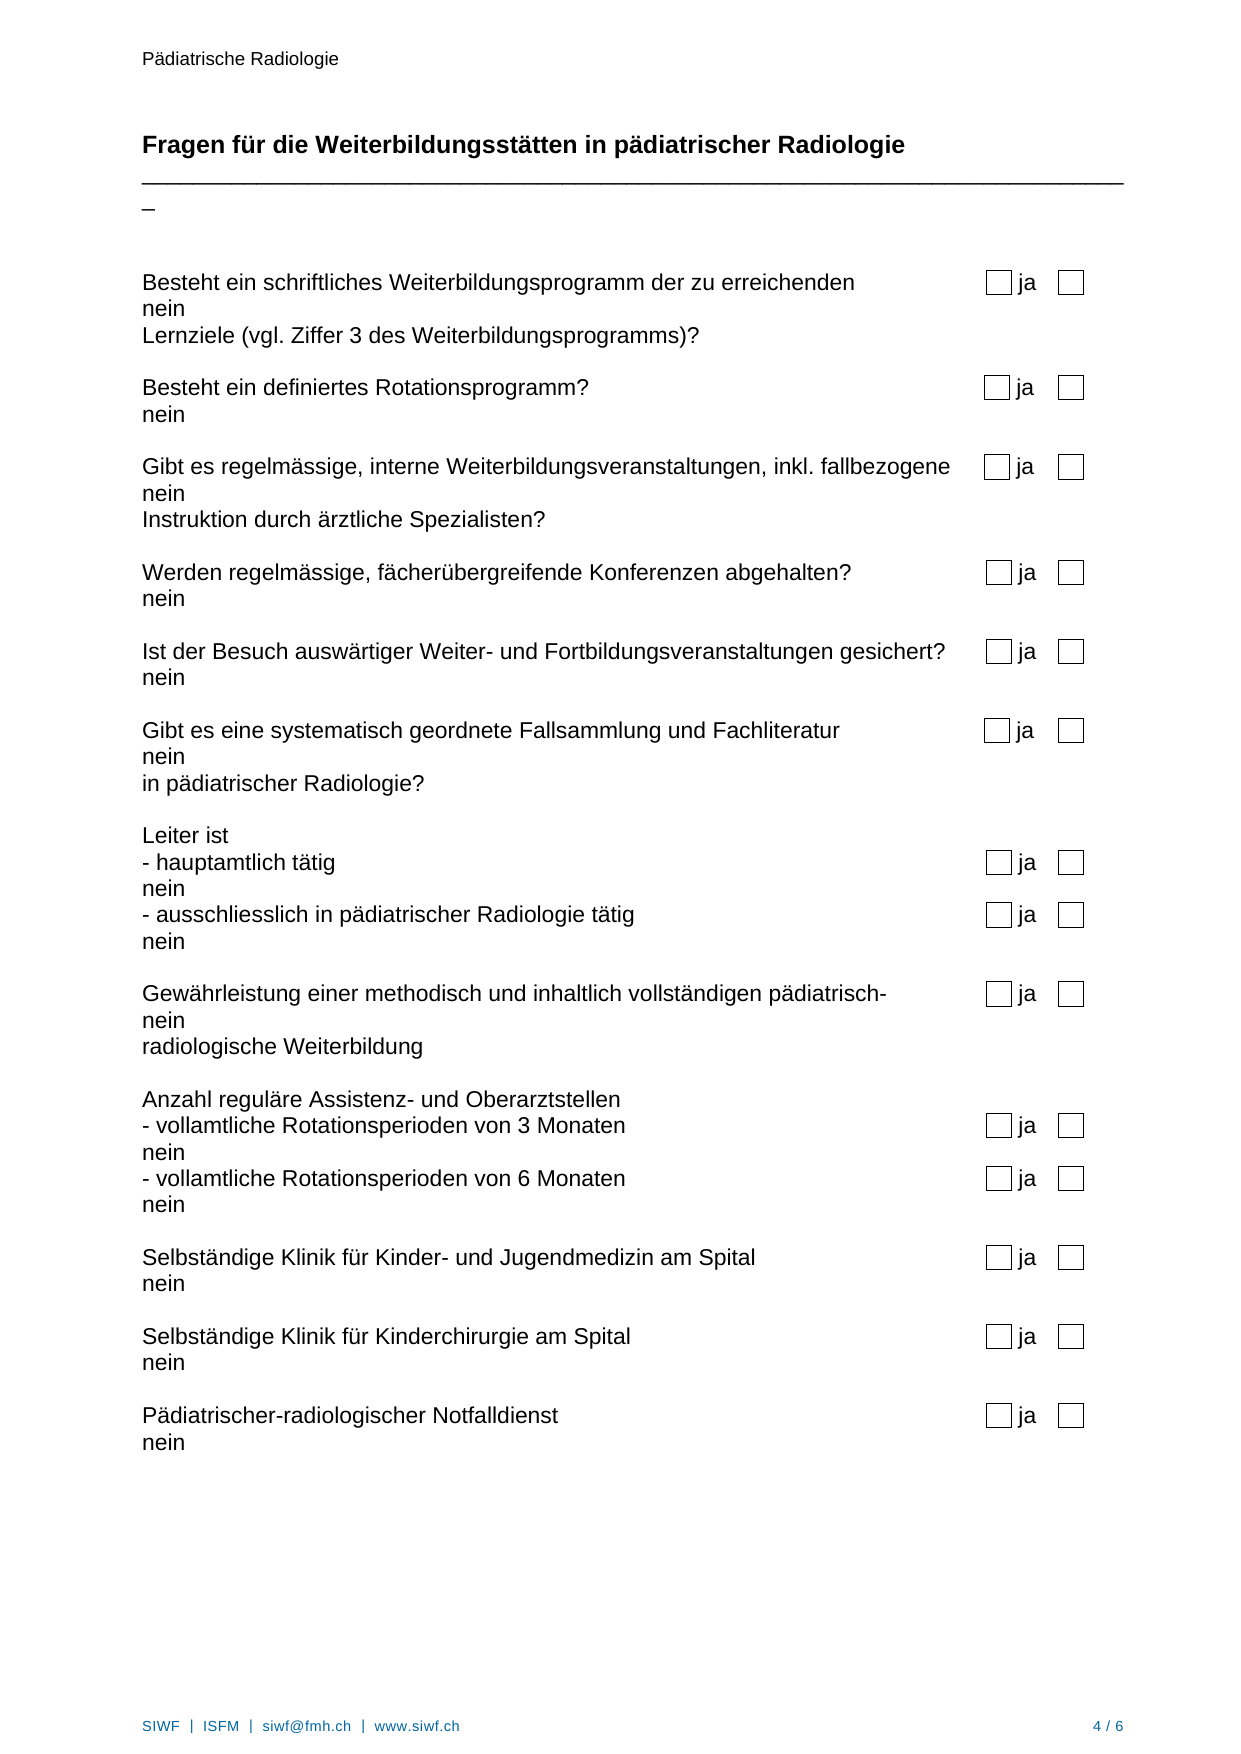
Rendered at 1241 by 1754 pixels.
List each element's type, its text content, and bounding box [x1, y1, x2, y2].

text Fragen für die Weiterbildungsstätten in pädiatrischer Radiologie [142, 130, 1124, 159]
text radiologische Weiterbildung [142, 1033, 1124, 1059]
text Gibt es regelmässige, interne Weiterbildungsveranstaltungen, inkl. fallbezogene ja nein [142, 453, 1124, 506]
text Selbständige Klinik für Kinder- und Jugendmedizin am Spital ja nein [142, 1244, 1124, 1297]
text Werden regelmässige, fächerübergreifende Konferenzen abgehalten? ja nein [142, 559, 1124, 611]
text Besteht ein schriftliches Weiterbildungsprogramm der zu erreichenden ja nein [142, 269, 1124, 322]
text Ist der Besuch auswärtiger Weiter- und Fortbildungsveranstaltungen gesichert? ja nein [142, 638, 1124, 691]
text ______________________________________________________________________________ [142, 159, 1124, 211]
text Pädiatrischer-radiologischer Notfalldienst ja nein [142, 1402, 1124, 1455]
text Lernziele (vgl. Ziffer 3 des Weiterbildungsprogramms)? [142, 322, 1124, 348]
text Anzahl reguläre Assistenz- und Oberarztstellen [142, 1086, 1124, 1112]
text - hauptamtlich tätig ja nein [142, 849, 1124, 901]
text - vollamtliche Rotationsperioden von 3 Monaten ja nein [142, 1112, 1124, 1165]
text Leiter ist [142, 822, 1124, 849]
text Besteht ein definiertes Rotationsprogramm? ja nein [142, 374, 1124, 427]
text - ausschliesslich in pädiatrischer Radiologie tätig ja nein [142, 901, 1124, 954]
text - vollamtliche Rotationsperioden von 6 Monaten ja nein [142, 1165, 1124, 1218]
text Instruktion durch ärztliche Spezialisten? [142, 506, 1124, 532]
text Gibt es eine systematisch geordnete Fallsammlung und Fachliteratur ja nein [142, 717, 1124, 769]
text Selbständige Klinik für Kinderchirurgie am Spital ja nein [142, 1323, 1124, 1376]
text in pädiatrischer Radiologie? [142, 769, 1124, 796]
text Gewährleistung einer methodisch und inhaltlich vollständigen pädiatrisch- ja nein [142, 980, 1124, 1033]
